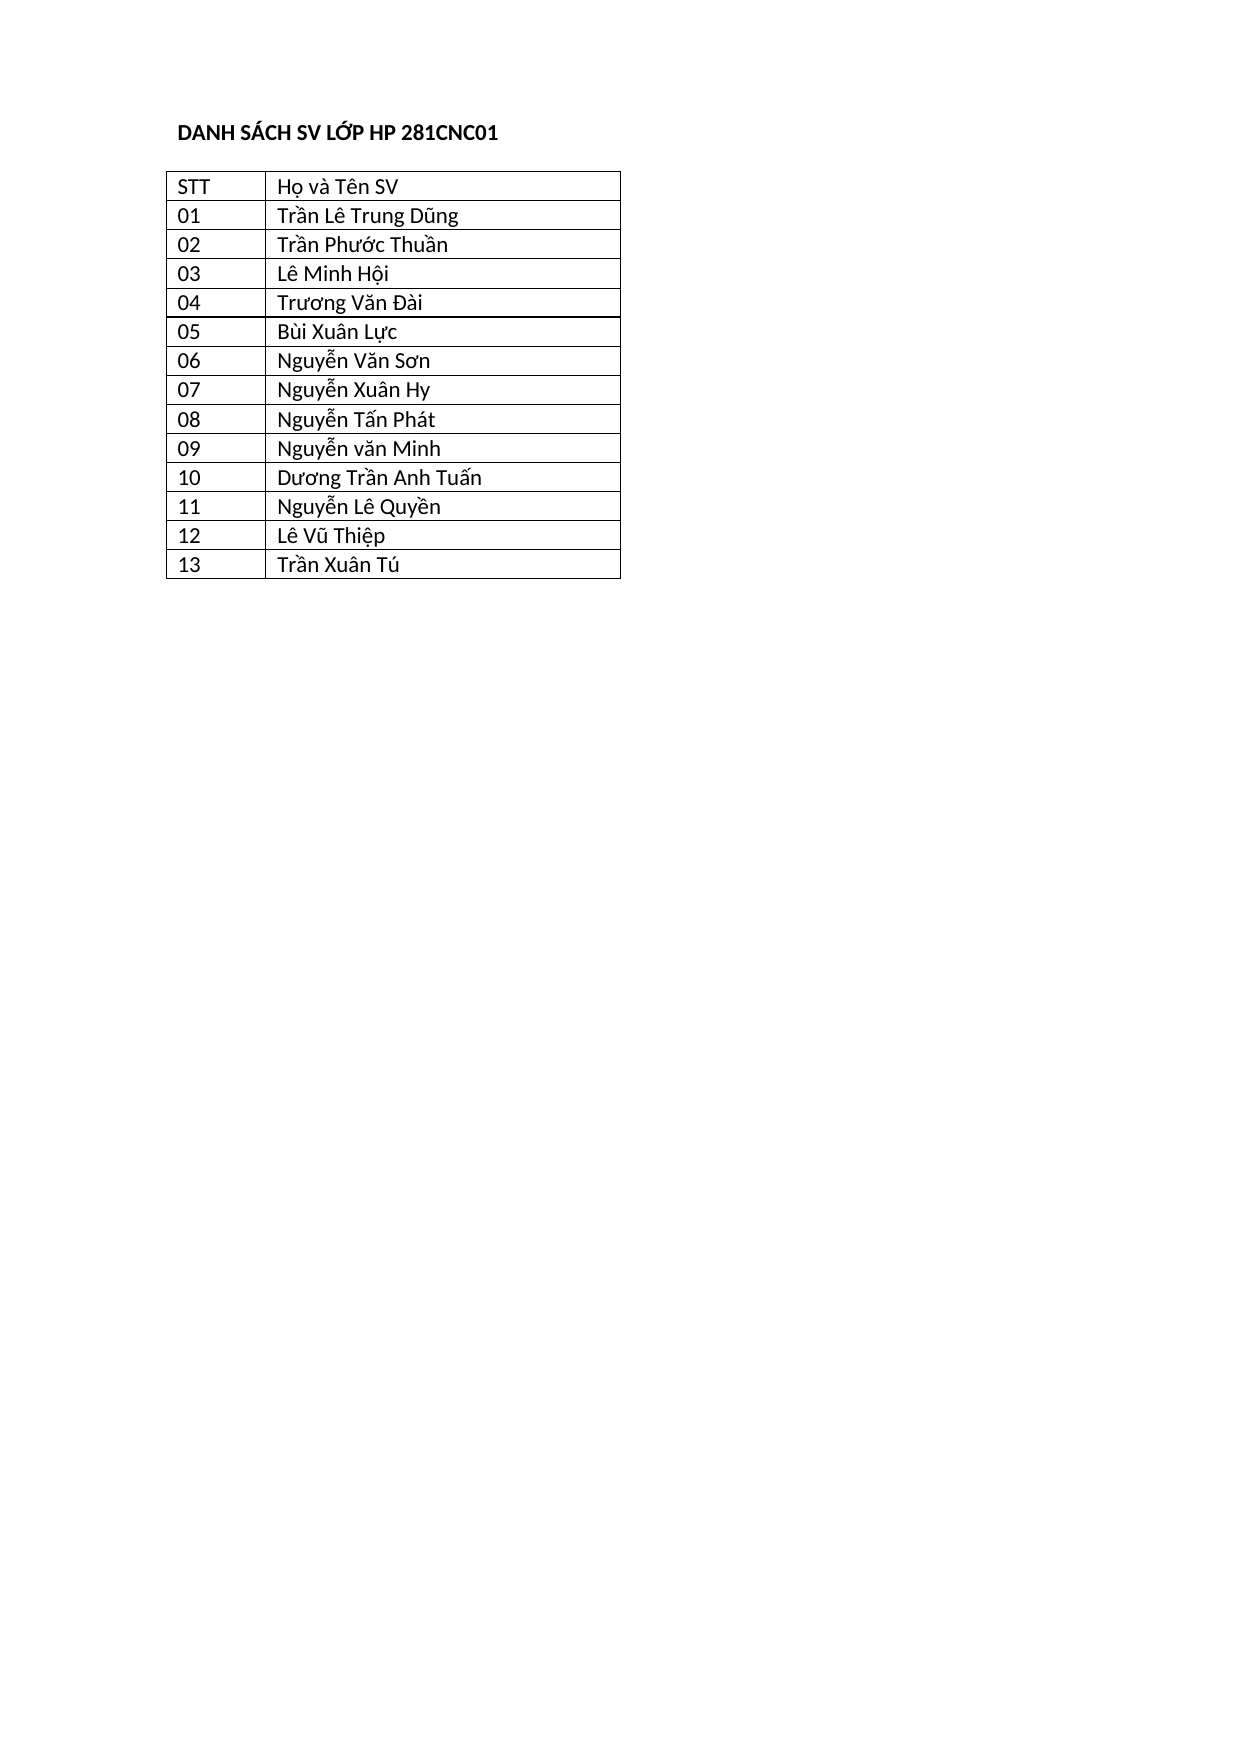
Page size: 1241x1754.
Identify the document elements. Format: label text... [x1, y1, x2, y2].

table_cell 02 [167, 230, 265, 258]
table_cell Nguyễn Tấn Phát [266, 405, 620, 433]
table_cell Trần Lê Trung Dũng [266, 201, 620, 229]
table_cell 01 [167, 201, 265, 229]
table_cell 03 [167, 259, 265, 287]
table_cell Nguyễn Lê Quyền [266, 492, 620, 520]
table_cell Trần Phước Thuần [266, 230, 620, 258]
table_header STT [167, 172, 265, 200]
table_cell Nguyễn Xuân Hy [266, 376, 620, 404]
table_cell 11 [167, 492, 265, 520]
table_cell 12 [167, 521, 265, 549]
table_cell 06 [167, 347, 265, 374]
table_cell 13 [167, 550, 265, 578]
table_cell Lê Minh Hội [266, 259, 620, 287]
table_cell Trương Văn Đài [266, 289, 620, 316]
table_cell Nguyễn Văn Sơn [266, 347, 620, 374]
table_cell 07 [167, 376, 265, 404]
table_header Họ và Tên SV [266, 172, 620, 200]
table_cell Dương Trần Anh Tuấn [266, 463, 620, 491]
table_cell Trần Xuân Tú [266, 550, 620, 578]
table_cell Lê Vũ Thiệp [266, 521, 620, 549]
table_cell 04 [167, 289, 265, 316]
table_cell 10 [167, 463, 265, 491]
table_cell Nguyễn văn Minh [266, 434, 620, 462]
table_cell Bùi Xuân Lực [266, 318, 620, 346]
text DANH SÁCH SV LỚP HP 281CNC01 [177, 118, 1122, 146]
table_cell 08 [167, 405, 265, 433]
table_cell 05 [167, 318, 265, 346]
table_cell 09 [167, 434, 265, 462]
